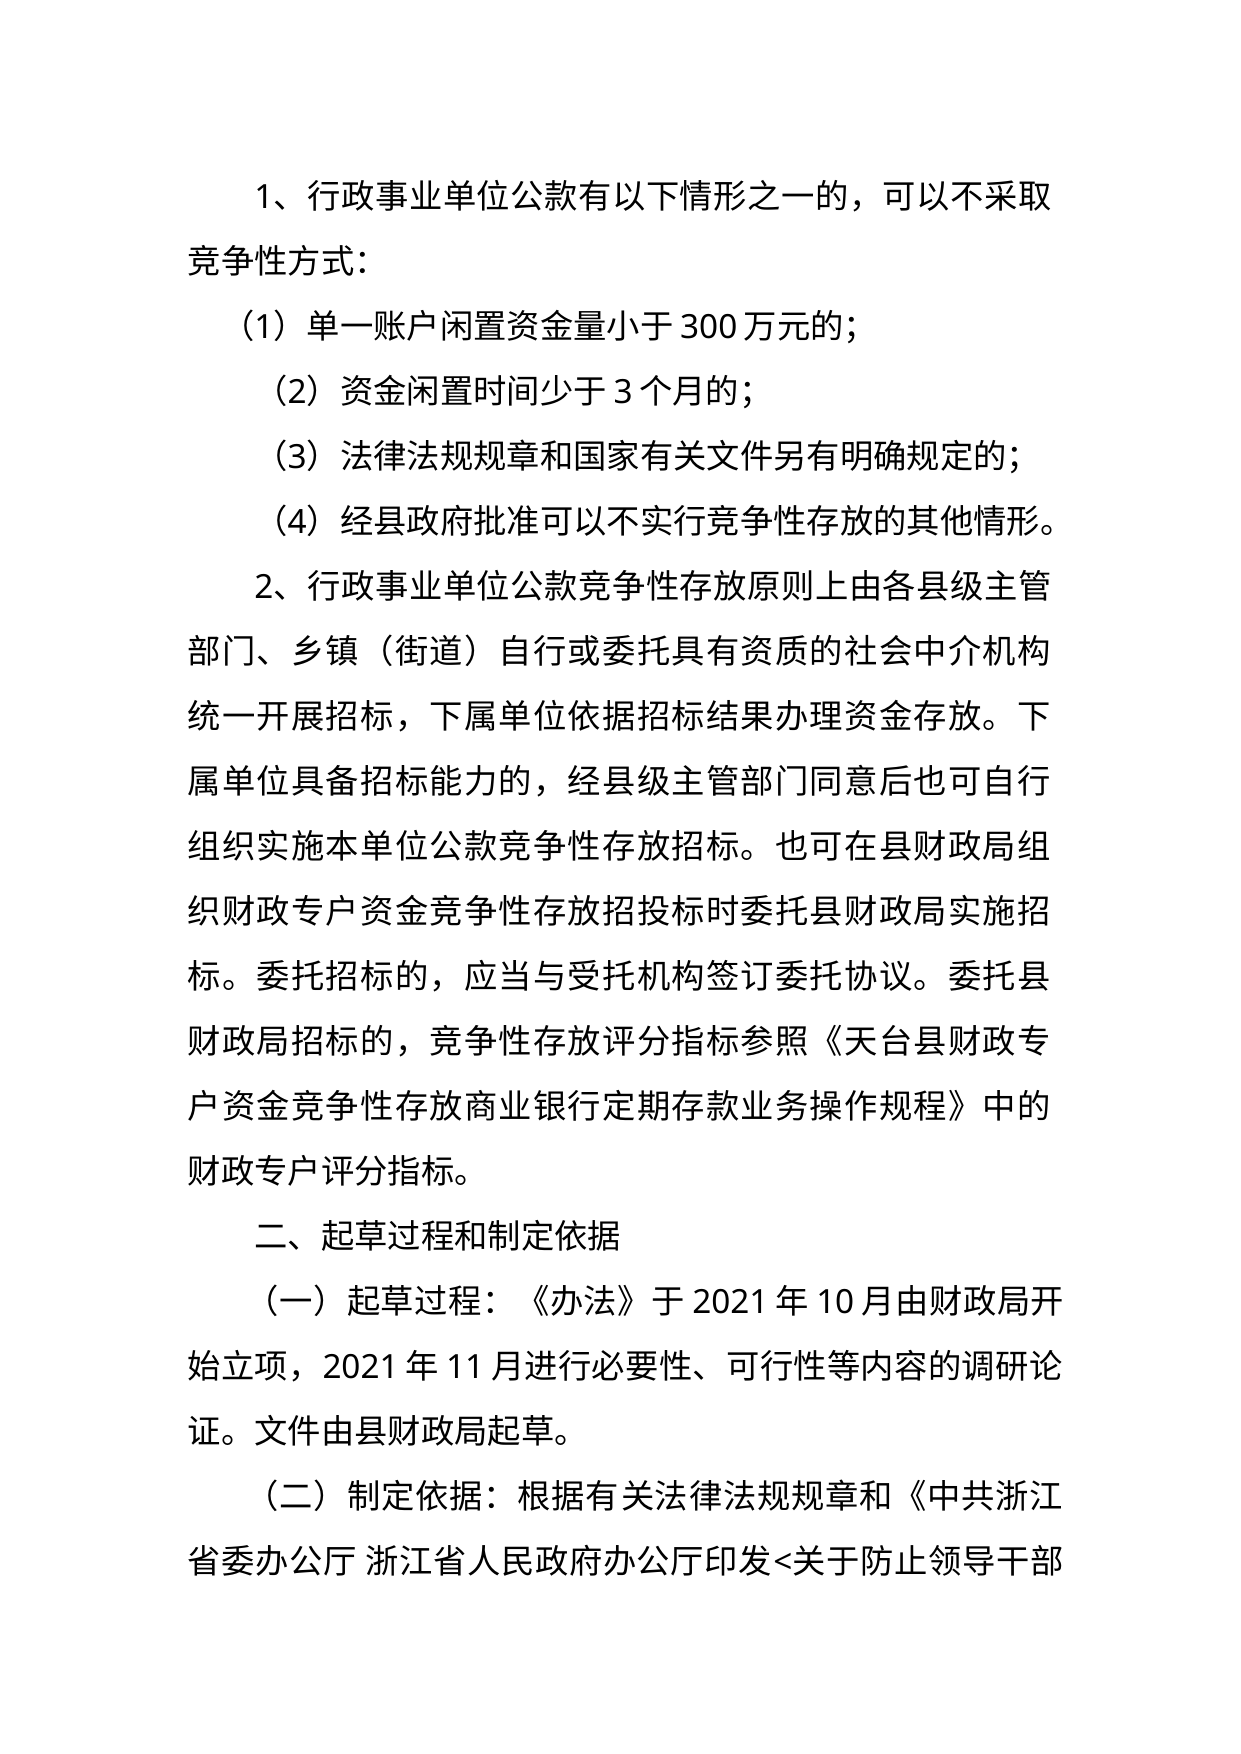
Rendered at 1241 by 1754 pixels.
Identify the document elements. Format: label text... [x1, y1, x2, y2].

list （2）资金闲置时间少于3个月的； [187, 357, 1053, 422]
text 二、起草过程和制定依据 [187, 1202, 1064, 1267]
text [187, 1462, 1064, 1592]
text 2、行政事业单位公款竞争性存放原则上由各县级主管部门、乡镇（街道）自行或委托具有资质的社会中介机构统一开展招标，下属单位依据招标结果办理资金存放。下属单位具备招标能力的，经县级主管部门同意后也可自行组织实施本单位公款竞争性存放招标。也可在县财政局组织财政专户资金竞争性存放招投标时委托县财政局实施招标。委托招标的，应当与受托机构签订委托协议。委托县财政局招标的，竞争性存放评分指标参照《天台县财政专户资金竞争性存放商业银行定期存款业务操作规程》中的财政专户评分指标。 [187, 552, 1053, 1202]
list （1）单一账户闲置资金量小于300万元的； [187, 292, 1053, 357]
list （3）法律法规规章和国家有关文件另有明确规定的； [187, 422, 1053, 487]
text （一）起草过程：《办法》于2021年10月由财政局开始立项，2021年11月进行必要性、可行性等内容的调研论证。文件由县财政局起草。 [187, 1267, 1064, 1462]
text （4）经县政府批准可以不实行竞争性存放的其他情形。 [187, 487, 1064, 552]
text 1、行政事业单位公款有以下情形之一的，可以不采取竞争性方式： [187, 162, 1053, 292]
